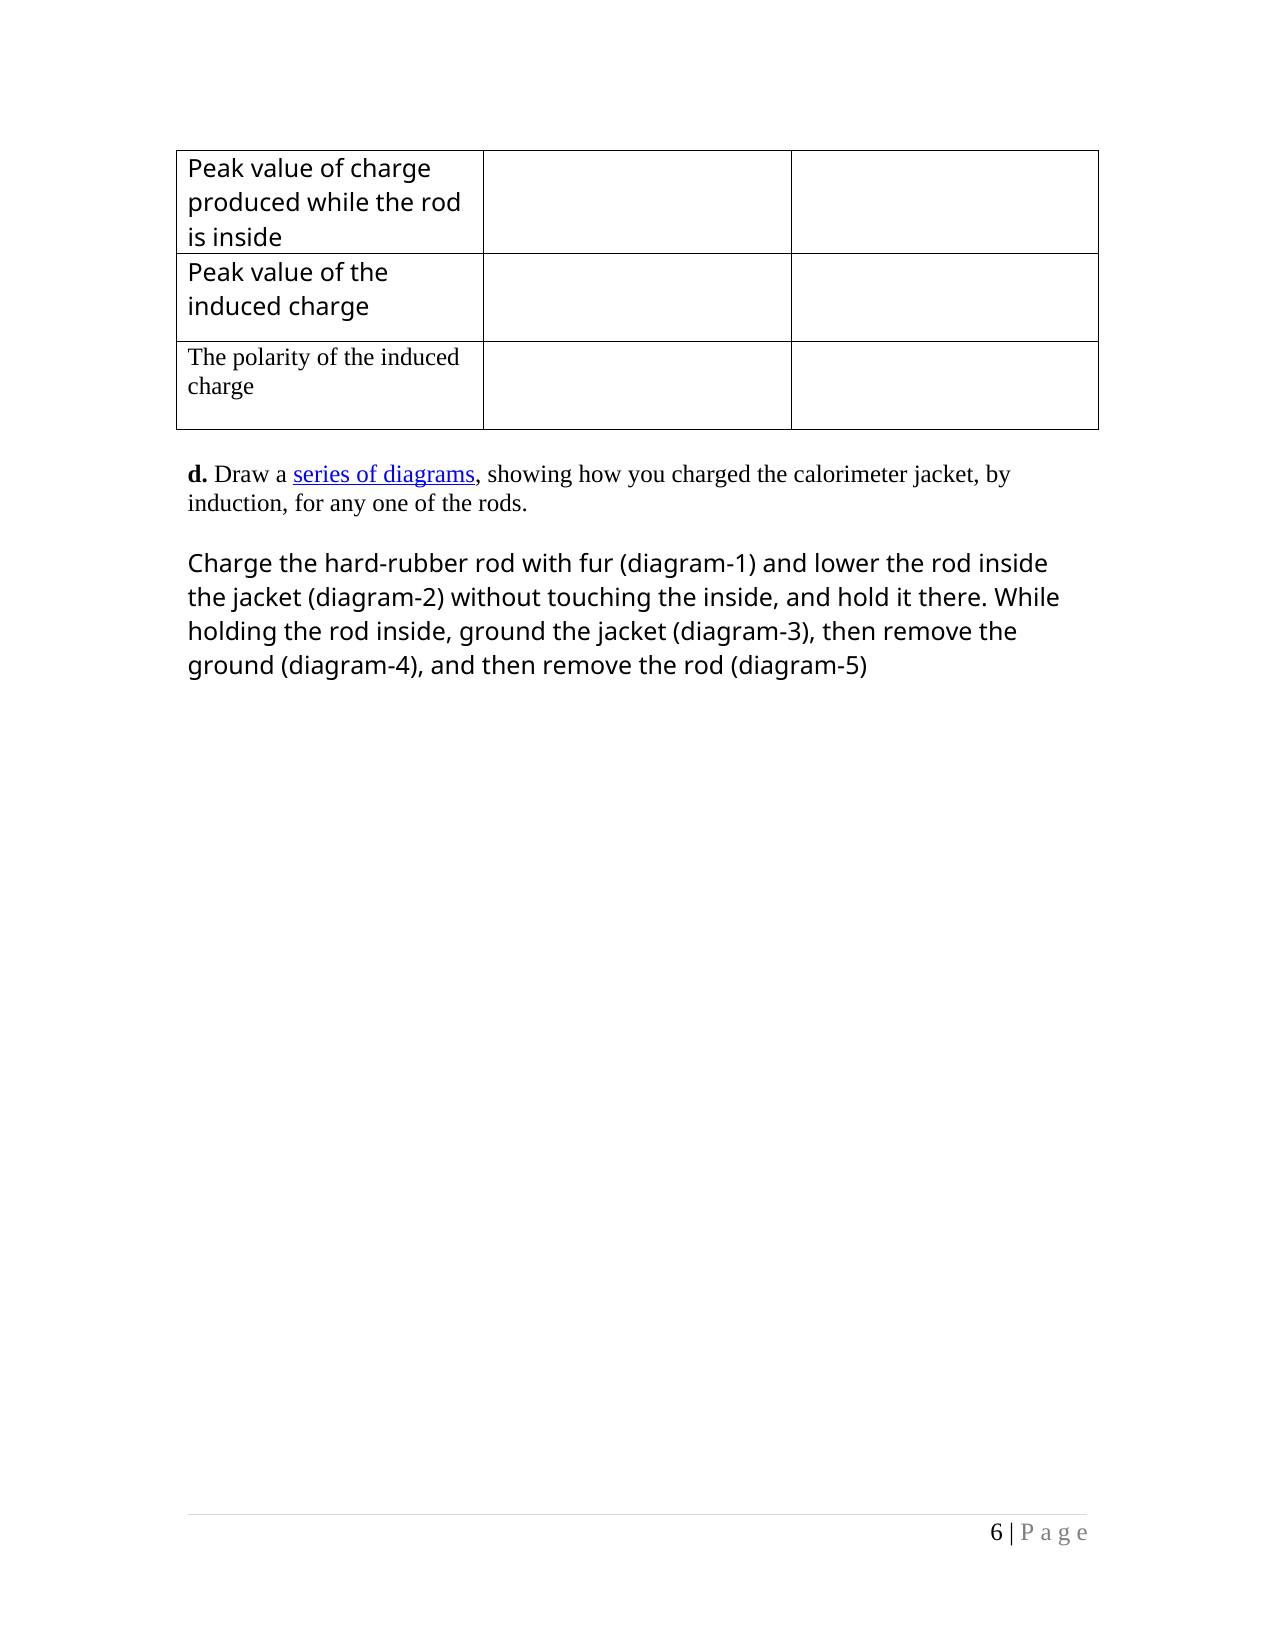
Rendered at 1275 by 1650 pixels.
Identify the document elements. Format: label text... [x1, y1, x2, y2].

table_cell [792, 342, 1098, 429]
table_cell [792, 254, 1098, 341]
table_cell [484, 342, 791, 429]
table_cell [484, 151, 791, 253]
table_cell The polarity of the induced charge [177, 342, 483, 429]
table_cell Peak value of charge produced while the rod is inside [177, 151, 483, 253]
table_cell [792, 151, 1098, 253]
table_cell [484, 254, 791, 341]
table_cell Peak value of the induced charge [177, 254, 483, 341]
text Charge the hard-rubber rod with fur (diagram-1) and lower the rod inside the jacket (diagram-2) without touching the inside, and hold it there. While holding the rod inside, ground the jacket (diagram-3), then remove the ground (diagram-4), and then remove the rod (diagram-5) [187, 546, 1087, 682]
text d. Draw a series of diagrams, showing how you charged the calorimeter jacket, by induction, for any one of the rods. [187, 459, 1087, 516]
